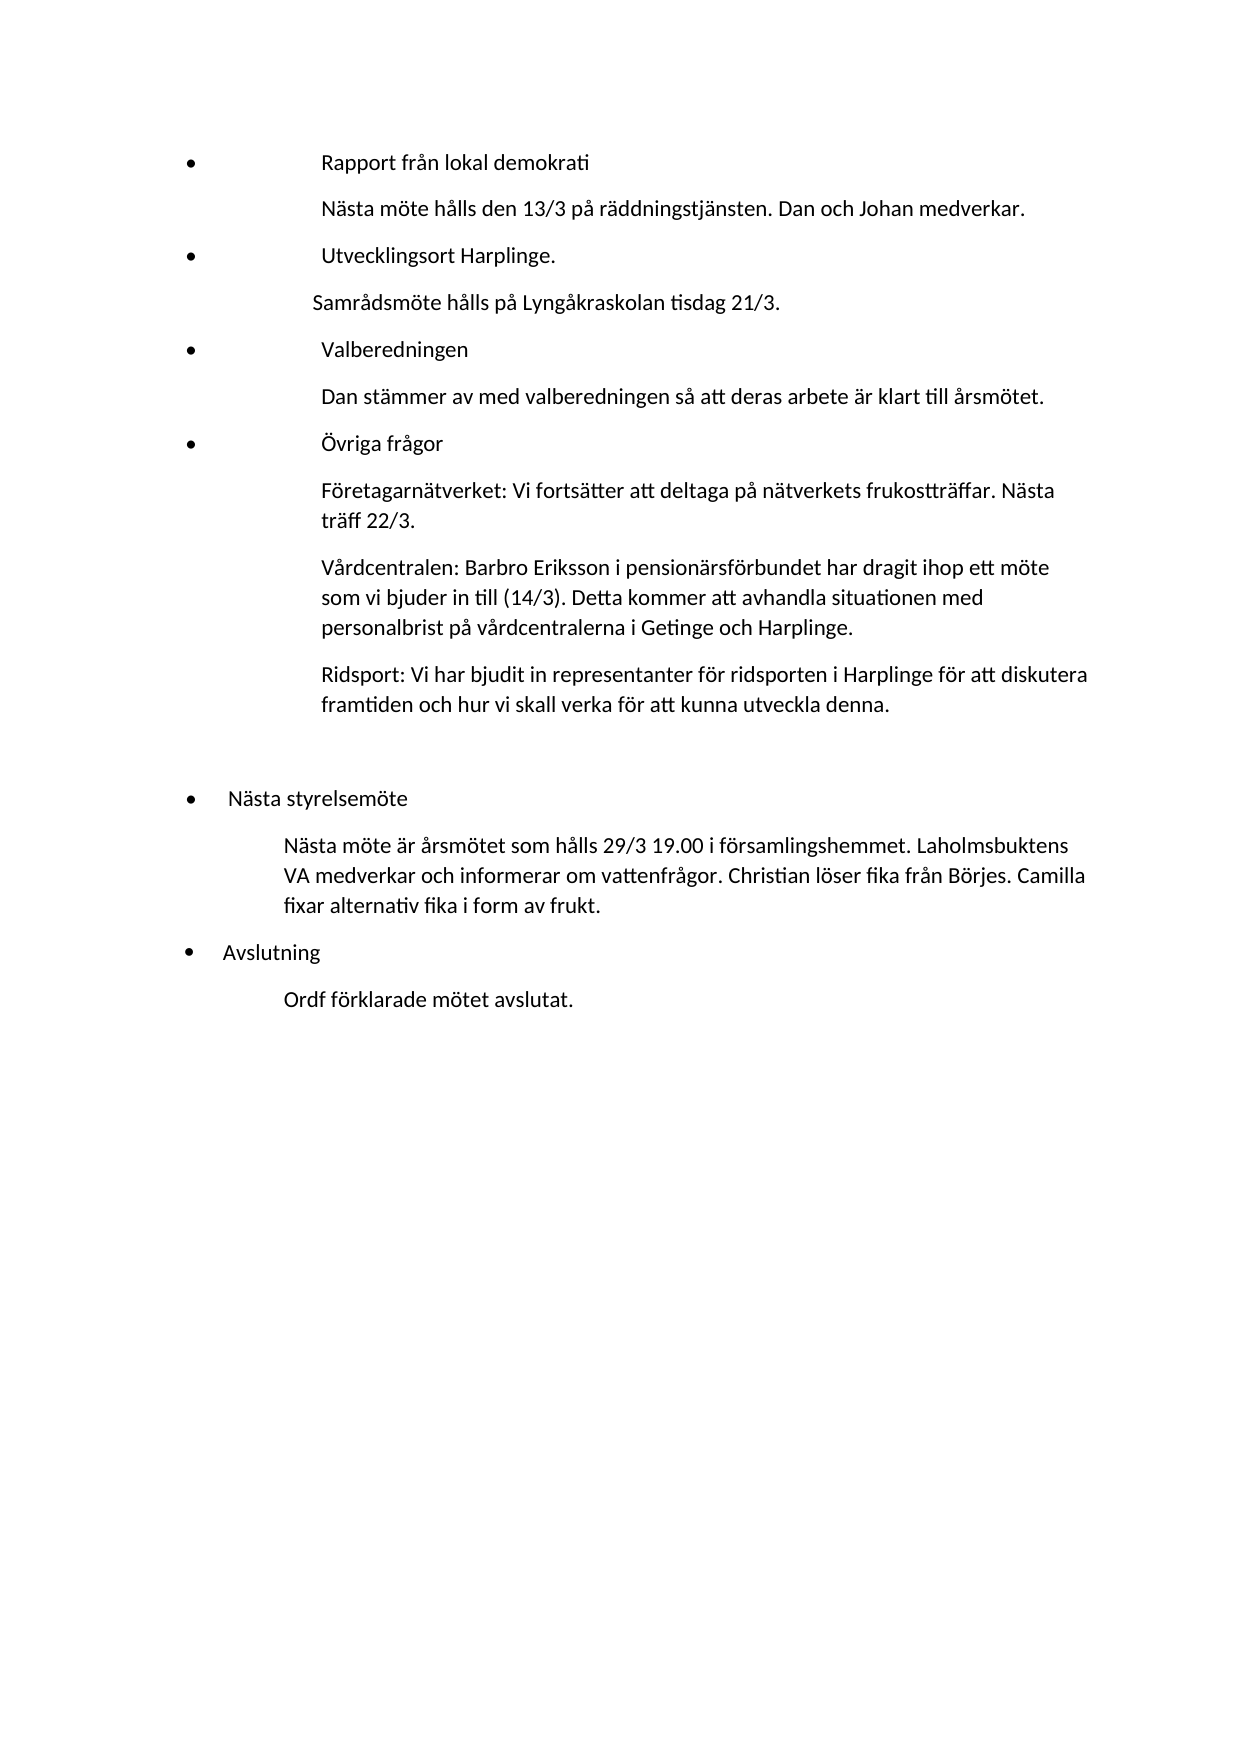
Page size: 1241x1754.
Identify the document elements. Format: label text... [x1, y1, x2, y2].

text Dan stämmer av med valberedningen så att deras arbete är klart till årsmötet. [321, 382, 1093, 410]
text Företagarnätverket: Vi fortsätter att deltaga på nätverkets frukostträffar. Nästa träff 22/3. [321, 476, 1093, 534]
text Ridsport: Vi har bjudit in representanter för ridsporten i Harplinge för att diskutera framtiden och hur vi skall verka för att kunna utveckla denna. [321, 660, 1093, 718]
text Nästa möte är årsmötet som hålls 29/3 19.00 i församlingshemmet. Laholmsbuktens VA medverkar och informerar om vattenfrågor. Christian löser fika från Börjes. Camilla fixar alternativ fika i form av frukt. [283, 831, 1093, 919]
text Vårdcentralen: Barbro Eriksson i pensionärsförbundet har dragit ihop ett möte som vi bjuder in till (14/3). Detta kommer att avhandla situationen med personalbrist på vårdcentralerna i Getinge och Harplinge. [321, 553, 1093, 641]
text Samrådsmöte hålls på Lyngåkraskolan tisdag 21/3. [148, 288, 1093, 316]
list Utvecklingsort Harplinge. [185, 241, 1093, 269]
text Ordf förklarade mötet avslutat. [148, 985, 1093, 1013]
text Nästa möte hålls den 13/3 på räddningstjänsten. Dan och Johan medverkar. [321, 194, 1093, 222]
list Rapport från lokal demokrati [185, 148, 1093, 176]
list Övriga frågor [185, 429, 1093, 457]
list Avslutning [185, 938, 1093, 966]
list Nästa styrelsemöte [185, 784, 1093, 812]
list Valberedningen [185, 335, 1093, 363]
